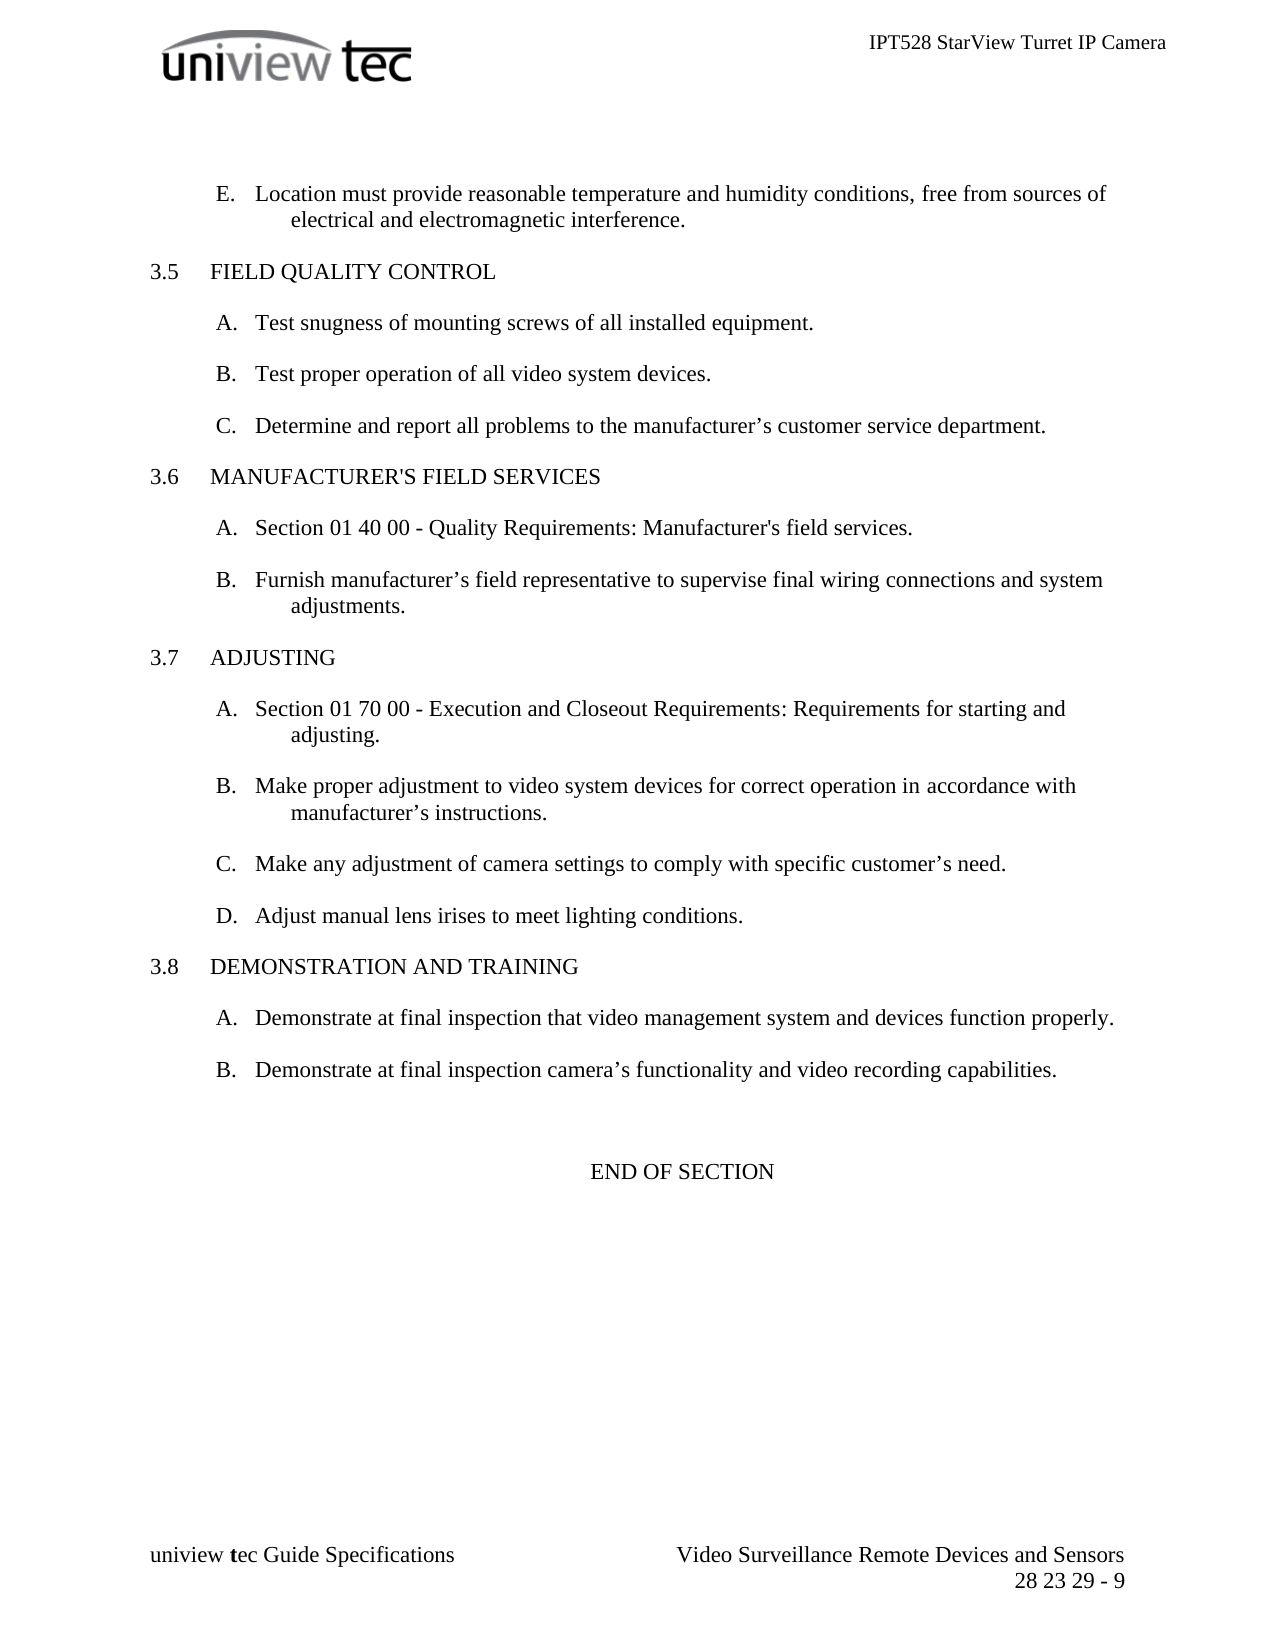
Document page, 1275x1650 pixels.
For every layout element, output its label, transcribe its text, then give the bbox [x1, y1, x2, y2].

text Make proper adjustment to video system devices for correct operation in accordance with manufacturer’s instructions. [216, 773, 1155, 825]
text Demonstrate at final inspection that video management system and devices function properly. [216, 1004, 1155, 1031]
text Furnish manufacturer’s field representative to supervise final wiring connections and system adjustments. [216, 566, 1155, 618]
text Adjust manual lens irises to meet lighting conditions. [216, 902, 1155, 928]
text Section 01 40 00 - Quality Requirements: Manufacturer's field services. [216, 514, 1155, 541]
text Make any adjustment of camera settings to comply with specific customer’s need. [216, 850, 1155, 877]
picture [161, 30, 412, 82]
text FIELD QUALITY CONTROL [150, 258, 1155, 284]
text Location must provide reasonable temperature and humidity conditions, free from sources of electrical and electromagnetic interference. [216, 180, 1155, 233]
list END OF SECTION [210, 1158, 1155, 1185]
text Determine and report all problems to the manufacturer’s customer service department. [216, 412, 1155, 438]
text Demonstrate at final inspection camera’s functionality and video recording capabilities. [216, 1056, 1155, 1082]
text ADJUSTING [150, 643, 1155, 670]
text Test snugness of mounting screws of all installed equipment. [216, 309, 1155, 335]
text DEMONSTRATION AND TRAINING [150, 953, 1155, 979]
text MANUFACTURER'S FIELD SERVICES [150, 463, 1155, 489]
text Test proper operation of all video system devices. [216, 360, 1155, 387]
text Section 01 70 00 - Execution and Closeout Requirements: Requirements for starting and adjusting. [216, 695, 1155, 748]
